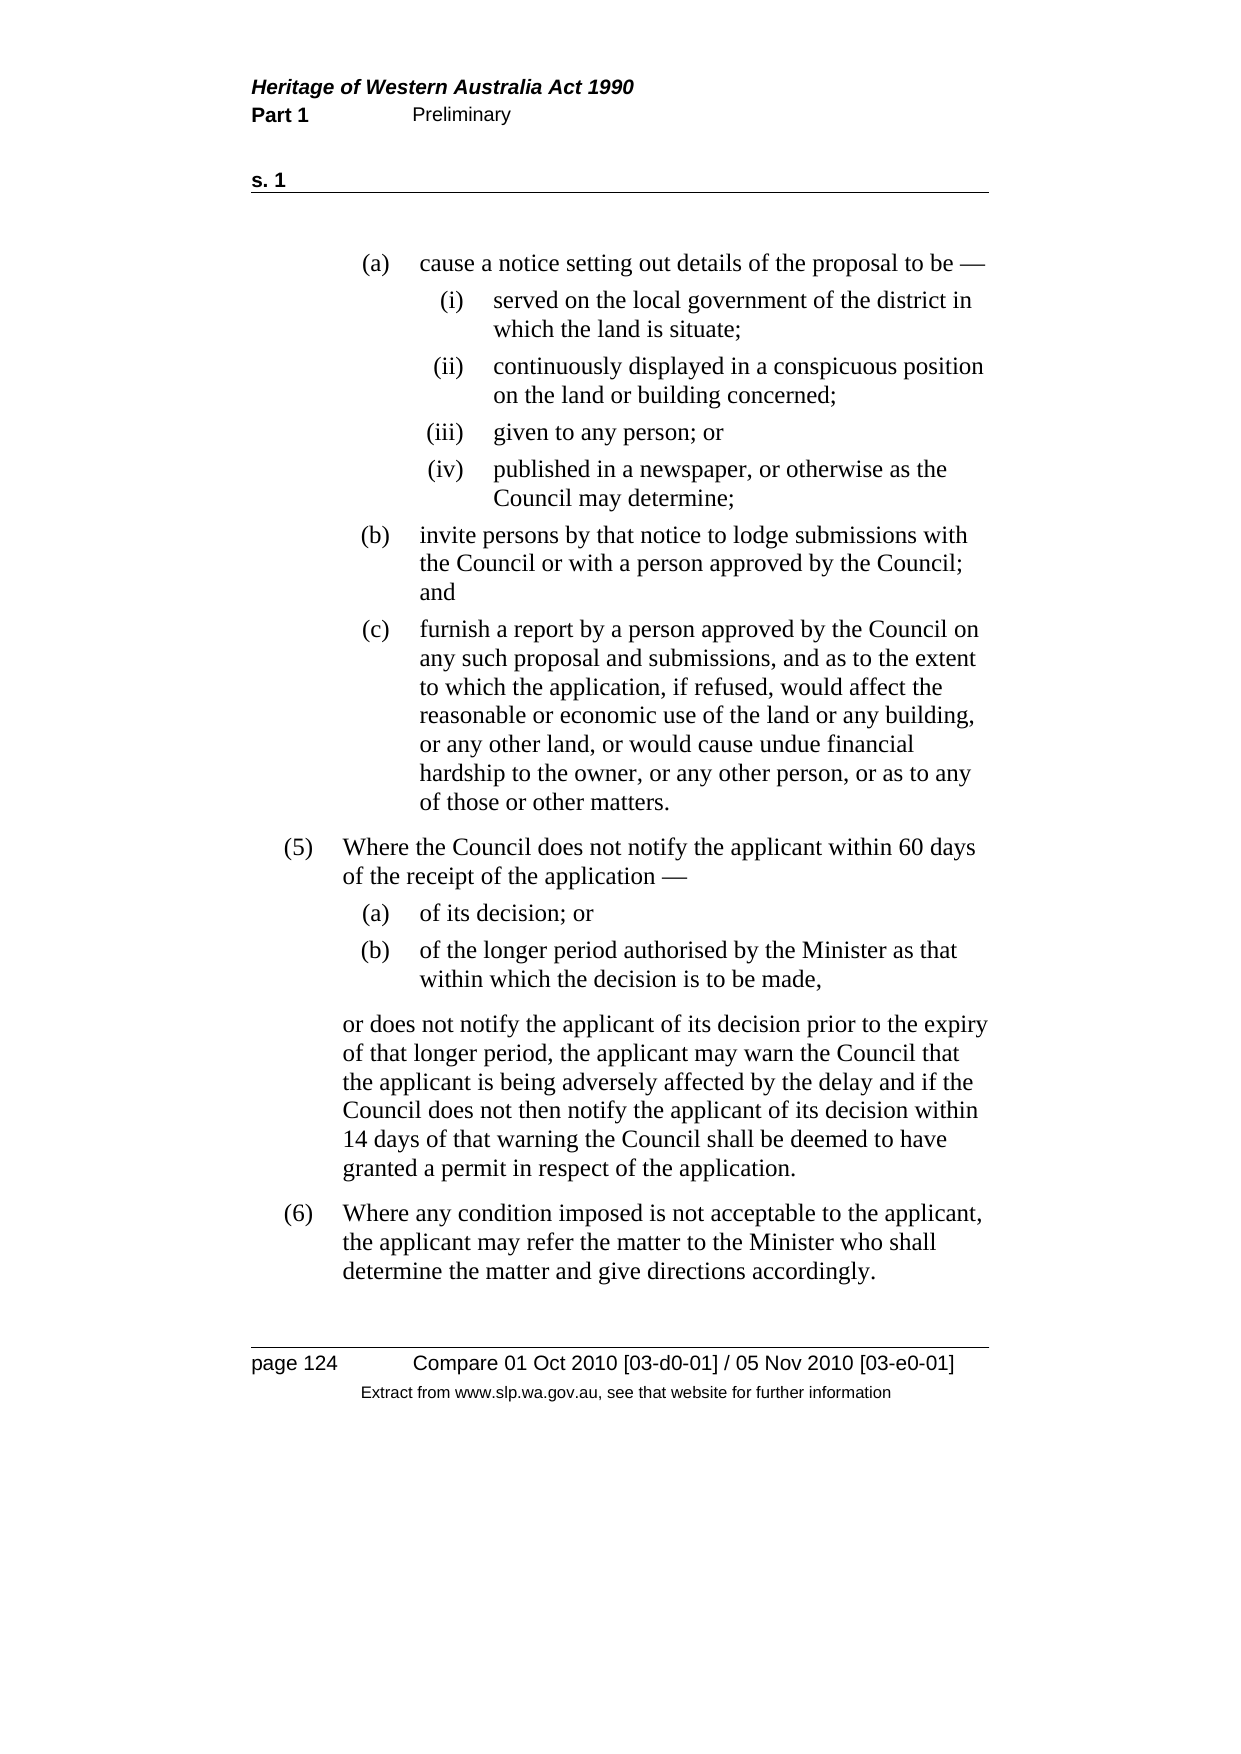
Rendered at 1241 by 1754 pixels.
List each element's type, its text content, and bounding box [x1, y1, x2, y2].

text (b) invite persons by that notice to lodge submissions with the Council or with a person approved by the Council; and [251, 520, 989, 606]
text (a) of its decision; or [251, 898, 989, 927]
text (ii) continuously displayed in a conspicuous position on the land or building concerned; [251, 351, 989, 408]
text (iv) published in a newspaper, or otherwise as the Council may determine; [251, 454, 989, 511]
text (b) of the longer period authorised by the Minister as that within which the decision is to be made, [251, 935, 989, 993]
text (a) cause a notice setting out details of the proposal to be — [251, 248, 989, 277]
text (i) served on the local government of the district in which the land is situate; [251, 285, 989, 343]
text (c) furnish a report by a person approved by the Council on any such proposal and submissions, and as to the extent to which the application, if refused, would affect the reasonable or economic use of the land or any building, or any other land, or would cause undue financial hardship to the owner, or any other person, or as to any of those or other matters. [251, 614, 989, 816]
text (iii) given to any person; or [251, 417, 989, 446]
text or does not notify the applicant of its decision prior to the expiry of that longer period, the applicant may warn the Council that the applicant is being adversely affected by the delay and if the Council does not then notify the applicant of its decision within 14 days of that warning the Council shall be deemed to have granted a permit in respect of the application. [251, 1009, 989, 1182]
text (6) Where any condition imposed is not acceptable to the applicant, the applicant may refer the matter to the Minister who shall determine the matter and give directions accordingly. [251, 1198, 989, 1285]
text (5) Where the Council does not notify the applicant within 60 days of the receipt of the application — [251, 832, 989, 890]
